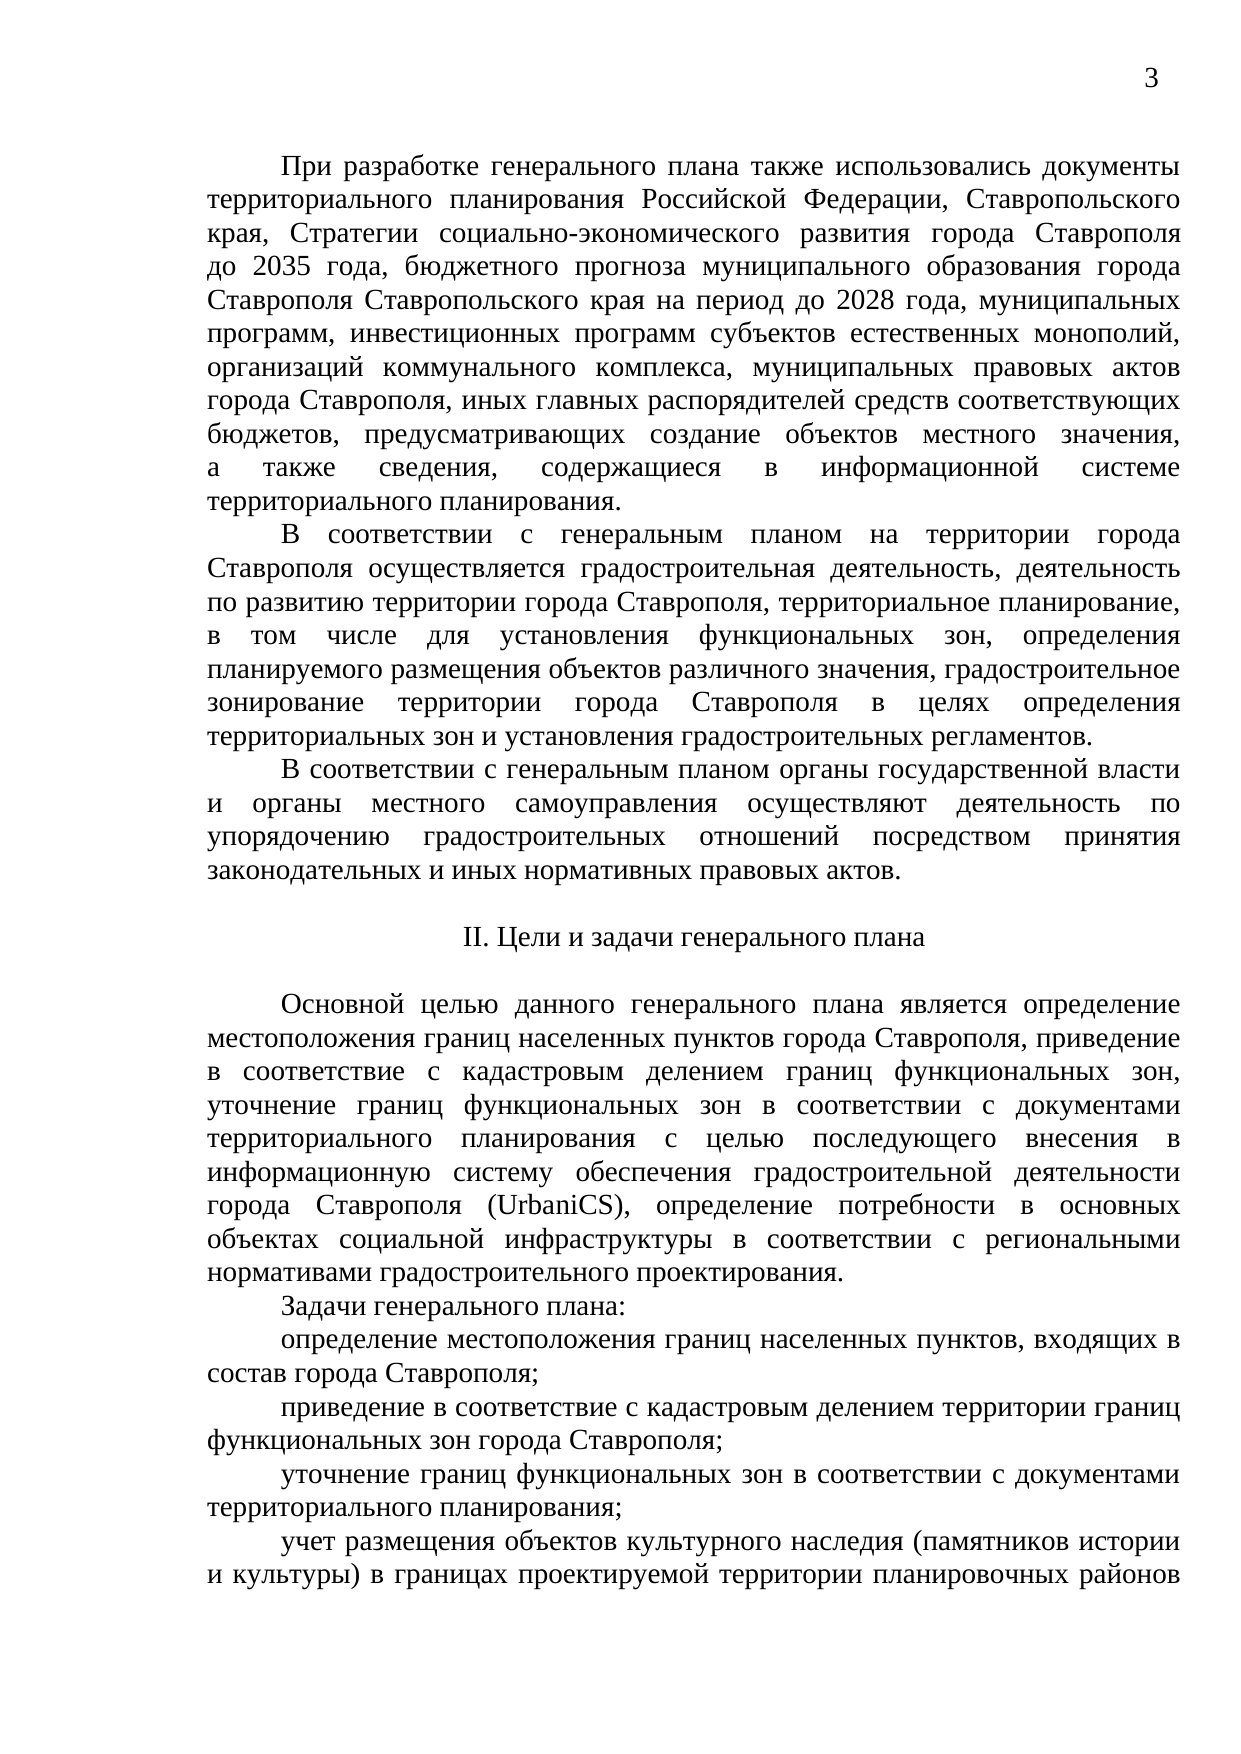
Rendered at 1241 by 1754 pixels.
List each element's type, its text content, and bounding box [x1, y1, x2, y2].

text II. Цели и задачи генерального плана [207, 919, 1181, 953]
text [207, 1523, 1181, 1590]
text приведение в соответствие с кадастровым делением территории границ функциональных зон города Ставрополя; [207, 1389, 1181, 1456]
text При разработке генерального плана также использовались документы территориального планирования Российской Федерации, Ставропольского края, Стратегии социально-экономического развития города Ставрополя до 2035 года, бюджетного прогноза муниципального образования города Ставрополя Ставропольского края на период до 2028 года, муниципальных программ, инвестиционных программ субъектов естественных монополий, организаций коммунального комплекса, муниципальных правовых актов города Ставрополя, иных главных распорядителей средств соответствующих бюджетов, предусматривающих создание объектов местного значения, а также сведения, содержащиеся в информационной системе территориального планирования. [207, 148, 1181, 517]
text В соответствии с генеральным планом на территории города Ставрополя осуществляется градостроительная деятельность, деятельность по развитию территории города Ставрополя, территориальное планирование, в том числе для установления функциональных зон, определения планируемого размещения объектов различного значения, градостроительное зонирование территории города Ставрополя в целях определения территориальных зон и установления градостроительных регламентов. [207, 517, 1181, 751]
text Задачи генерального плана: [207, 1288, 1181, 1322]
text Основной целью данного генерального плана является определение местоположения границ населенных пунктов города Ставрополя, приведение в соответствие с кадастровым делением границ функциональных зон, уточнение границ функциональных зон в соответствии с документами территориального планирования с целью последующего внесения в информационную систему обеспечения градостроительной деятельности города Ставрополя (UrbaniCS), определение потребности в основных объектах социальной инфраструктуры в соответствии с региональными нормативами градостроительного проектирования. [207, 986, 1181, 1288]
text определение местоположения границ населенных пунктов, входящих в состав города Ставрополя; [207, 1322, 1181, 1389]
text В соответствии с генеральным планом органы государственной власти и органы местного самоуправления осуществляют деятельность по упорядочению градостроительных отношений посредством принятия законодательных и иных нормативных правовых актов. [207, 751, 1181, 886]
text уточнение границ функциональных зон в соответствии с документами территориального планирования; [207, 1456, 1181, 1523]
